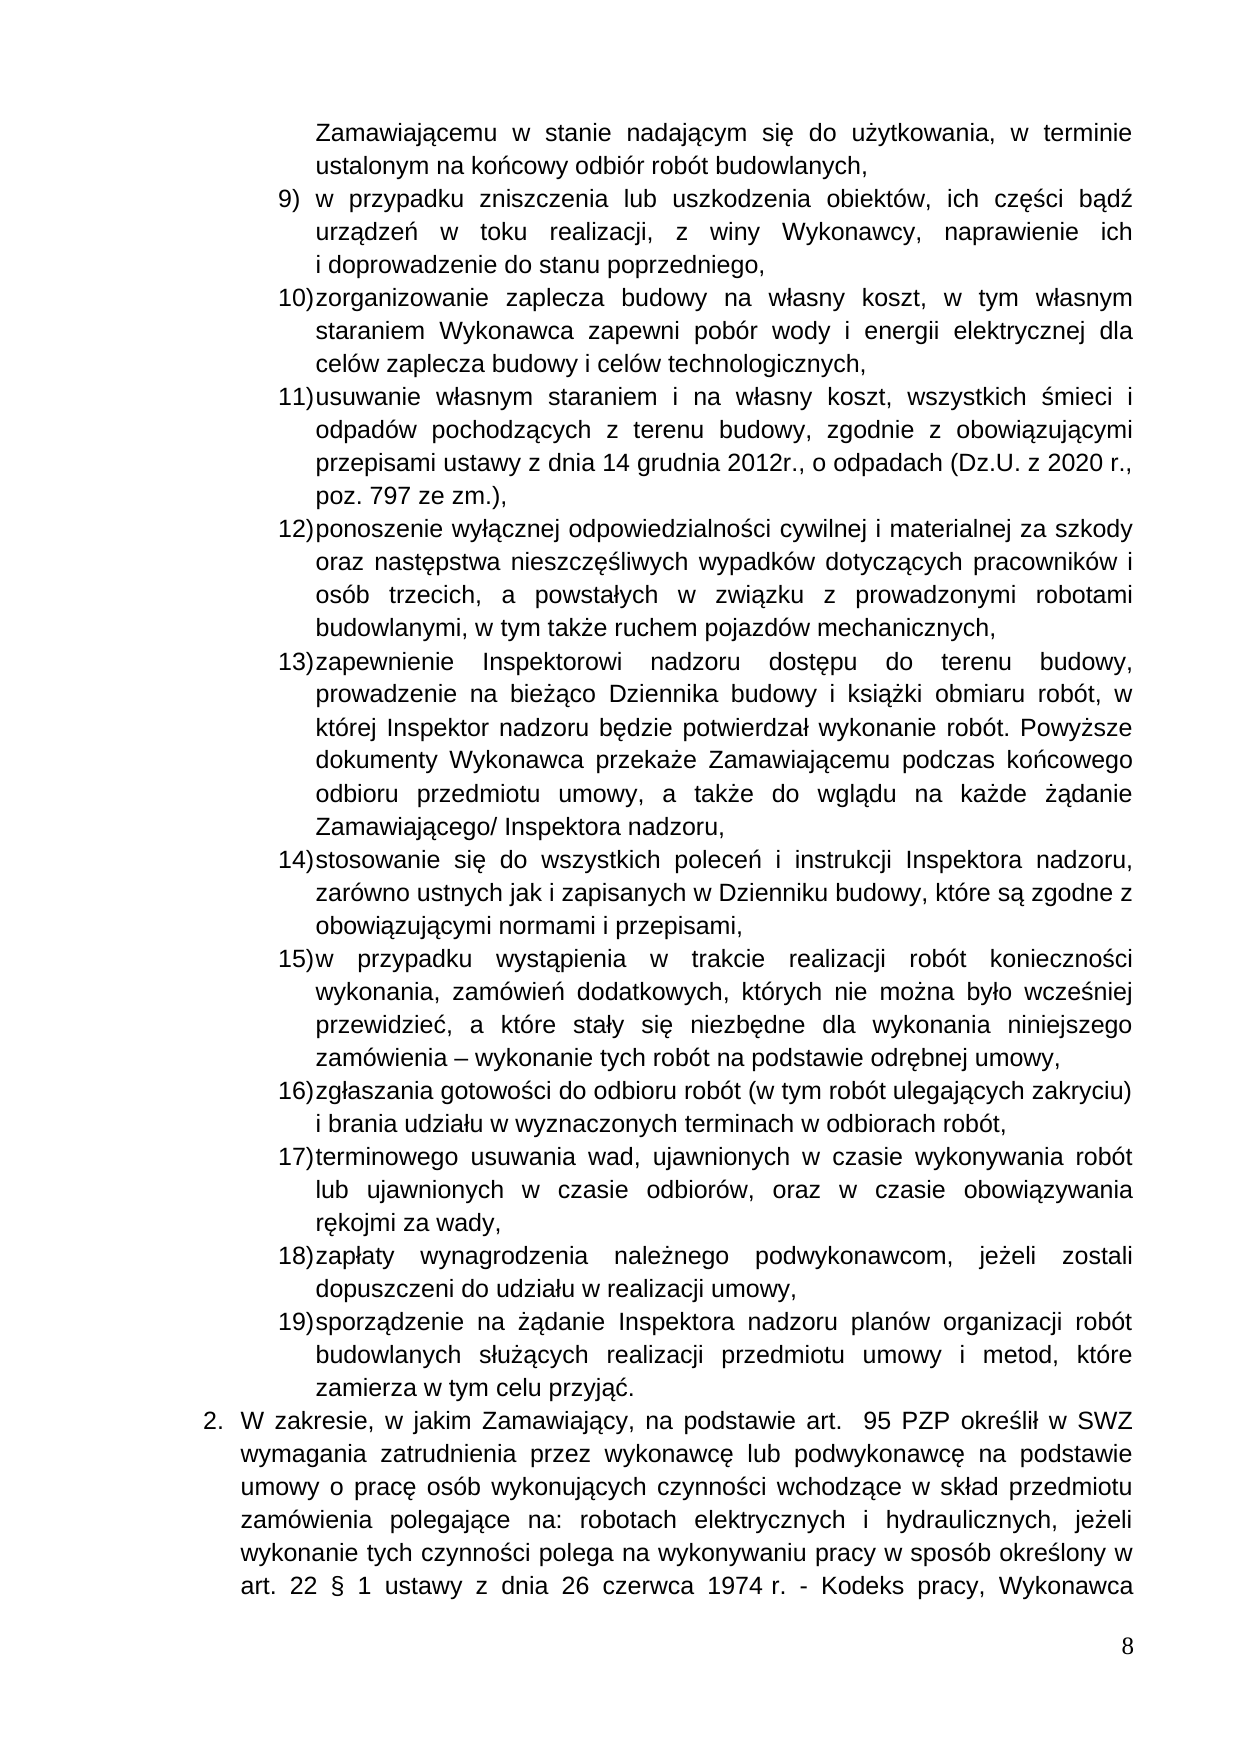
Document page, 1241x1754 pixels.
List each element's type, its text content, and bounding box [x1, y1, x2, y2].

list zapłaty wynagrodzenia należnego podwykonawcom, jeżeli zostali dopuszczeni do udziału w realizacji umowy, [278, 1241, 1134, 1303]
list usuwanie własnym staraniem i na własny koszt, wszystkich śmieci i odpadów pochodzących z terenu budowy, zgodnie z obowiązującymi przepisami ustawy z dnia 14 grudnia 2012r., o odpadach (Dz.U. z 2020 r., poz. 797 ze zm.), [278, 382, 1134, 510]
list zapewnienie Inspektorowi nadzoru dostępu do terenu budowy, prowadzenie na bieżąco Dziennika budowy i książki obmiaru robót, w której Inspektor nadzoru będzie potwierdzał wykonanie robót. Powyższe dokumenty Wykonawca przekaże Zamawiającemu podczas końcowego odbioru przedmiotu umowy, a także do wglądu na każde żądanie Zamawiającego/ Inspektora nadzoru, [278, 646, 1134, 840]
list stosowanie się do wszystkich poleceń i instrukcji Inspektora nadzoru, zarówno ustnych jak i zapisanych w Dzienniku budowy, które są zgodne z obowiązującymi normami i przepisami, [278, 844, 1134, 939]
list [203, 1406, 1134, 1600]
list zgłaszania gotowości do odbioru robót (w tym robót ulegających zakryciu) i brania udziału w wyznaczonych terminach w odbiorach robót, [278, 1076, 1134, 1137]
list zorganizowanie zaplecza budowy na własny koszt, w tym własnym staraniem Wykonawca zapewni pobór wody i energii elektrycznej dla celów zaplecza budowy i celów technologicznych, [278, 283, 1134, 378]
list ponoszenie wyłącznej odpowiedzialności cywilnej i materialnej za szkody oraz następstwa nieszczęśliwych wypadków dotyczących pracowników i osób trzecich, a powstałych w związku z prowadzonymi robotami budowlanymi, w tym także ruchem pojazdów mechanicznych, [278, 514, 1134, 642]
list terminowego usuwania wad, ujawnionych w czasie wykonywania robót lub ujawnionych w czasie odbiorów, oraz w czasie obowiązywania rękojmi za wady, [278, 1142, 1134, 1237]
list sporządzenie na żądanie Inspektora nadzoru planów organizacji robót budowlanych służących realizacji przedmiotu umowy i metod, które zamierza w tym celu przyjąć. [278, 1307, 1134, 1402]
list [278, 118, 1134, 180]
list w przypadku zniszczenia lub uszkodzenia obiektów, ich części bądź urządzeń w toku realizacji, z winy Wykonawcy, naprawienie ich i doprowadzenie do stanu poprzedniego, [278, 184, 1134, 279]
list w przypadku wystąpienia w trakcie realizacji robót konieczności wykonania, zamówień dodatkowych, których nie można było wcześniej przewidzieć, a które stały się niezbędne dla wykonania niniejszego zamówienia – wykonanie tych robót na podstawie odrębnej umowy, [278, 944, 1134, 1071]
